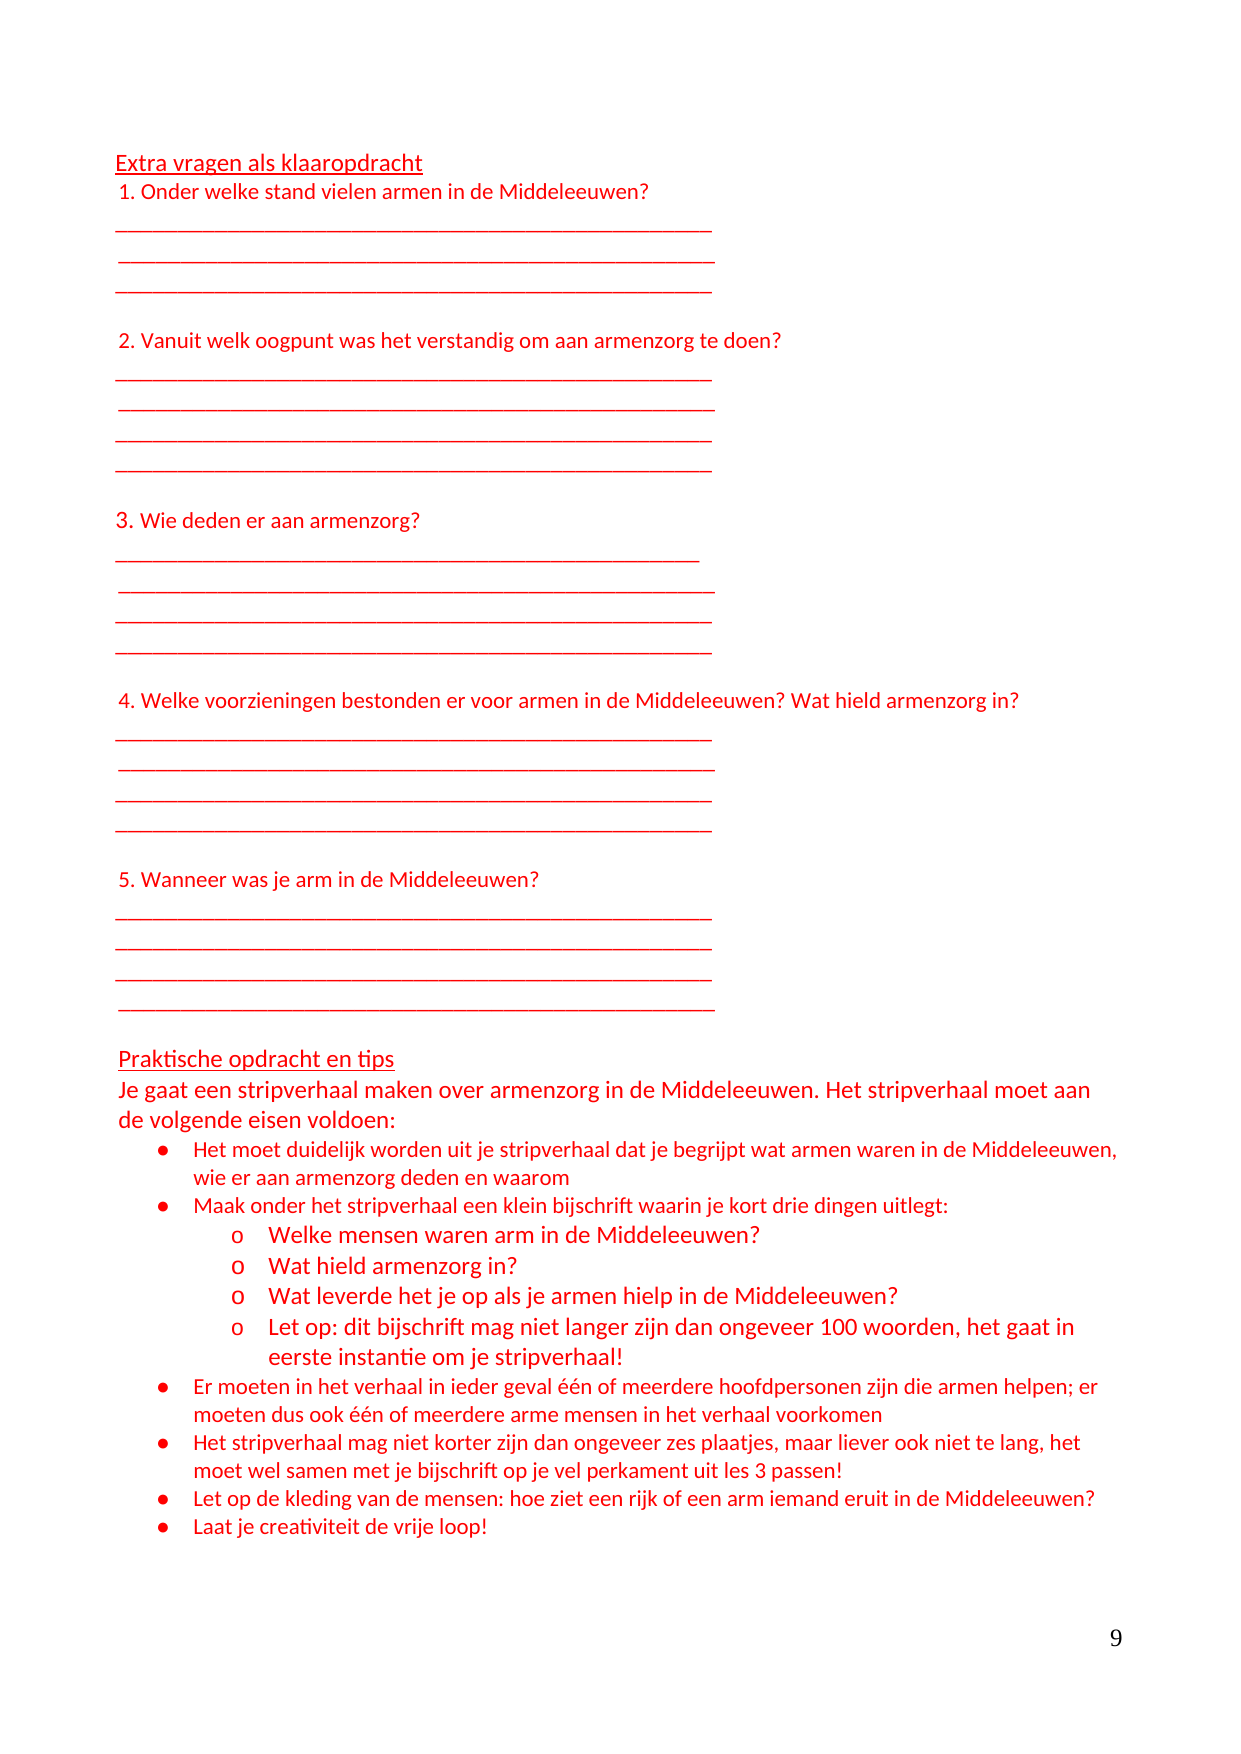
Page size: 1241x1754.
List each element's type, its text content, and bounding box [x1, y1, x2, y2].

text 4. Welke voorzieningen bestonden er voor armen in de Middeleeuwen? Wat hield armenzorg in? [118, 686, 1122, 714]
list Wat leverde het je op als je armen hielp in de Middeleeuwen? [231, 1280, 1122, 1311]
text ________________________________________________ [115, 445, 1122, 476]
text ________________________________________________ [115, 806, 1122, 836]
text Je gaat een stripverhaal maken over armenzorg in de Middeleeuwen. Het stripverhaal moet aan de volgende eisen voldoen: [118, 1074, 1122, 1135]
text Extra vragen als klaaropdracht [115, 147, 1122, 177]
text ________________________________________________ [115, 893, 1122, 923]
text 2. Vanuit welk oogpunt was het verstandig om aan armenzorg te doen? [118, 326, 1122, 354]
text 1. Onder welke stand vielen armen in de Middeleeuwen? [118, 177, 1122, 205]
text ________________________________________________ ________________________________________________ [115, 714, 1122, 775]
text _______________________________________________ ________________________________________________ [115, 535, 1122, 596]
text ________________________________________________ [115, 596, 1122, 627]
list Let op: dit bijschrift mag niet langer zijn dan ongeveer 100 woorden, het gaat in eerste instantie om je stripverhaal! [231, 1311, 1122, 1372]
text ________________________________________________ ________________________________________________ [115, 205, 1122, 266]
text ________________________________________________ [115, 415, 1122, 445]
list Welke mensen waren arm in de Middeleeuwen? [231, 1219, 1122, 1250]
text ________________________________________________ [115, 266, 1122, 297]
text 3. Wie deden er aan armenzorg? [115, 504, 1122, 535]
list Het stripverhaal mag niet korter zijn dan ongeveer zes plaatjes, maar liever ook niet te lang, het moet wel samen met je bijschrift op je vel perkament uit les 3 passen! [156, 1428, 1122, 1484]
text ________________________________________________ [115, 627, 1122, 686]
list Het moet duidelijk worden uit je stripverhaal dat je begrijpt wat armen waren in de Middeleeuwen, wie er aan armenzorg deden en waarom [156, 1135, 1122, 1191]
text ________________________________________________ [115, 923, 1122, 954]
text ________________________________________________ [115, 775, 1122, 806]
text 5. Wanneer was je arm in de Middeleeuwen? [118, 865, 1122, 893]
text ________________________________________________ ________________________________________________ [115, 354, 1122, 415]
list Laat je creativiteit de vrije loop! [156, 1512, 1122, 1540]
list Let op de kleding van de mensen: hoe ziet een rijk of een arm iemand eruit in de Middeleeuwen? [156, 1484, 1122, 1512]
text Praktische opdracht en tips [118, 1044, 1122, 1074]
list Maak onder het stripverhaal een klein bijschrift waarin je kort drie dingen uitlegt: [156, 1191, 1122, 1219]
list Wat hield armenzorg in? [231, 1250, 1122, 1280]
list Er moeten in het verhaal in ieder geval één of meerdere hoofdpersonen zijn die armen helpen; er moeten dus ook één of meerdere arme mensen in het verhaal voorkomen [156, 1372, 1122, 1428]
text ________________________________________________ ________________________________________________ [115, 954, 1122, 1015]
